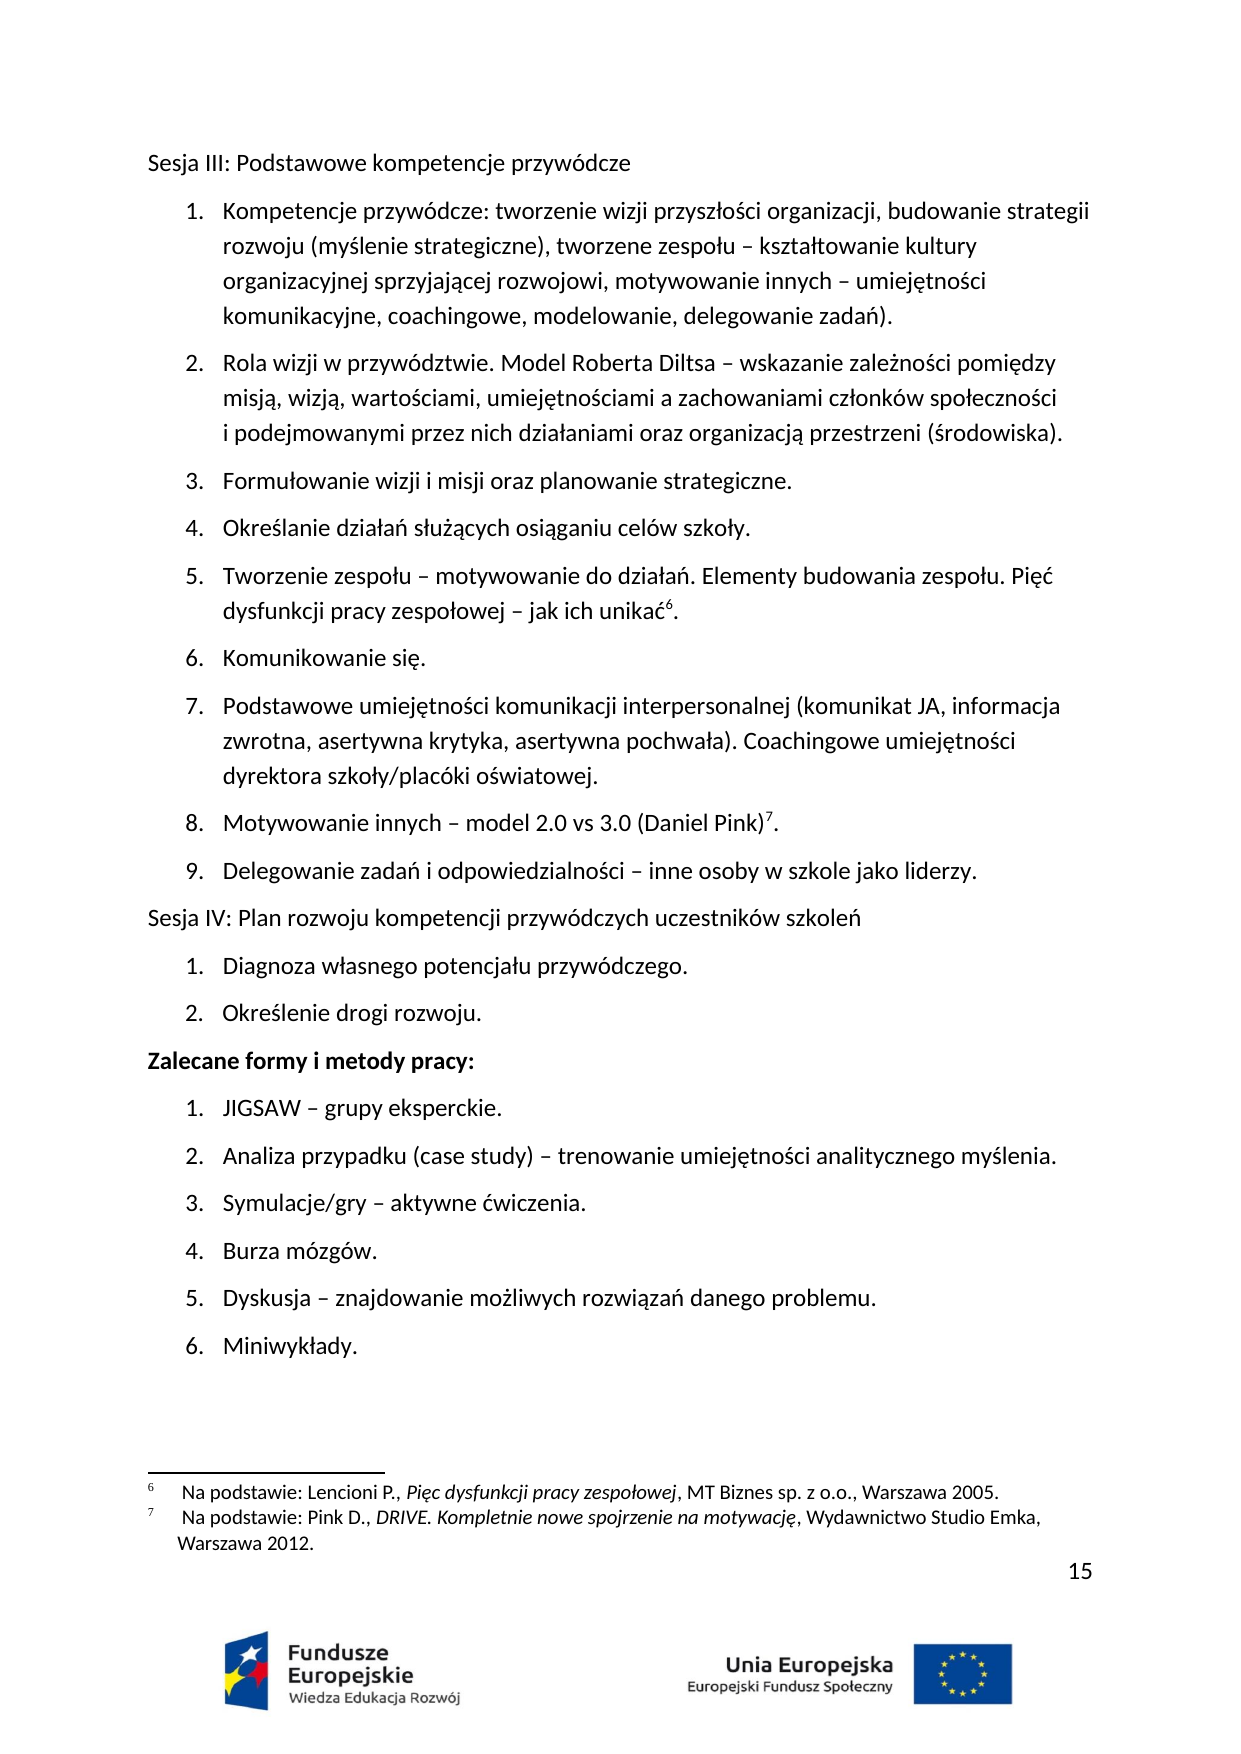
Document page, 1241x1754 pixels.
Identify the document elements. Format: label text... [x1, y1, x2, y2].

list Dyskusja – znajdowanie możliwych rozwiązań danego problemu. [185, 1283, 1093, 1313]
list Określanie działań służących osiąganiu celów szkoły. [185, 513, 1093, 543]
list Kompetencje przywódcze: tworzenie wizji przyszłości organizacji, budowanie strategii rozwoju (myślenie strategiczne), tworzene zespołu – kształtowanie kultury organizacyjnej sprzyjającej rozwojowi, motywowanie innych – umiejętności komunikacyjne, coachingowe, modelowanie, delegowanie zadań). [185, 195, 1093, 331]
list Miniwykłady. [185, 1330, 1093, 1361]
list Burza mózgów. [185, 1235, 1093, 1266]
list Podstawowe umiejętności komunikacji interpersonalnej (komunikat JA, informacja zwrotna, asertywna krytyka, asertywna pochwała). Coachingowe umiejętności dyrektora szkoły/placóki oświatowej. [185, 690, 1093, 791]
list Komunikowanie się. [185, 643, 1093, 673]
list Tworzenie zespołu – motywowanie do działań. Elementy budowania zespołu. Pięć dysfunkcji pracy zespołowej – jak ich unikać. [185, 560, 1093, 626]
list Analiza przypadku (case study) – trenowanie umiejętności analitycznego myślenia. [185, 1140, 1093, 1171]
list Formułowanie wizji i misji oraz planowanie strategiczne. [185, 465, 1093, 496]
list Delegowanie zadań i odpowiedzialności – inne osoby w szkole jako liderzy. [185, 855, 1093, 886]
text Sesja IV: Plan rozwoju kompetencji przywódczych uczestników szkoleń [148, 903, 1093, 933]
list Rola wizji w przywództwie. Model Roberta Diltsa – wskazanie zależności pomiędzy misją, wizją, wartościami, umiejętnościami a zachowaniami członków społeczności i podejmowanymi przez nich działaniami oraz organizacją przestrzeni (środowiska). [185, 348, 1093, 448]
list Motywowanie innych – model 2.0 vs 3.0 (Daniel Pink). [185, 808, 1093, 838]
list Określenie drogi rozwoju. [185, 998, 1093, 1028]
text Sesja III: Podstawowe kompetencje przywódcze [148, 148, 1093, 178]
list Diagnoza własnego potencjału przywódczego. [185, 950, 1093, 981]
picture [203, 1611, 1038, 1729]
text Zalecane formy i metody pracy: [148, 1045, 1093, 1076]
list JIGSAW – grupy eksperckie. [185, 1093, 1093, 1123]
list Symulacje/gry – aktywne ćwiczenia. [185, 1188, 1093, 1218]
